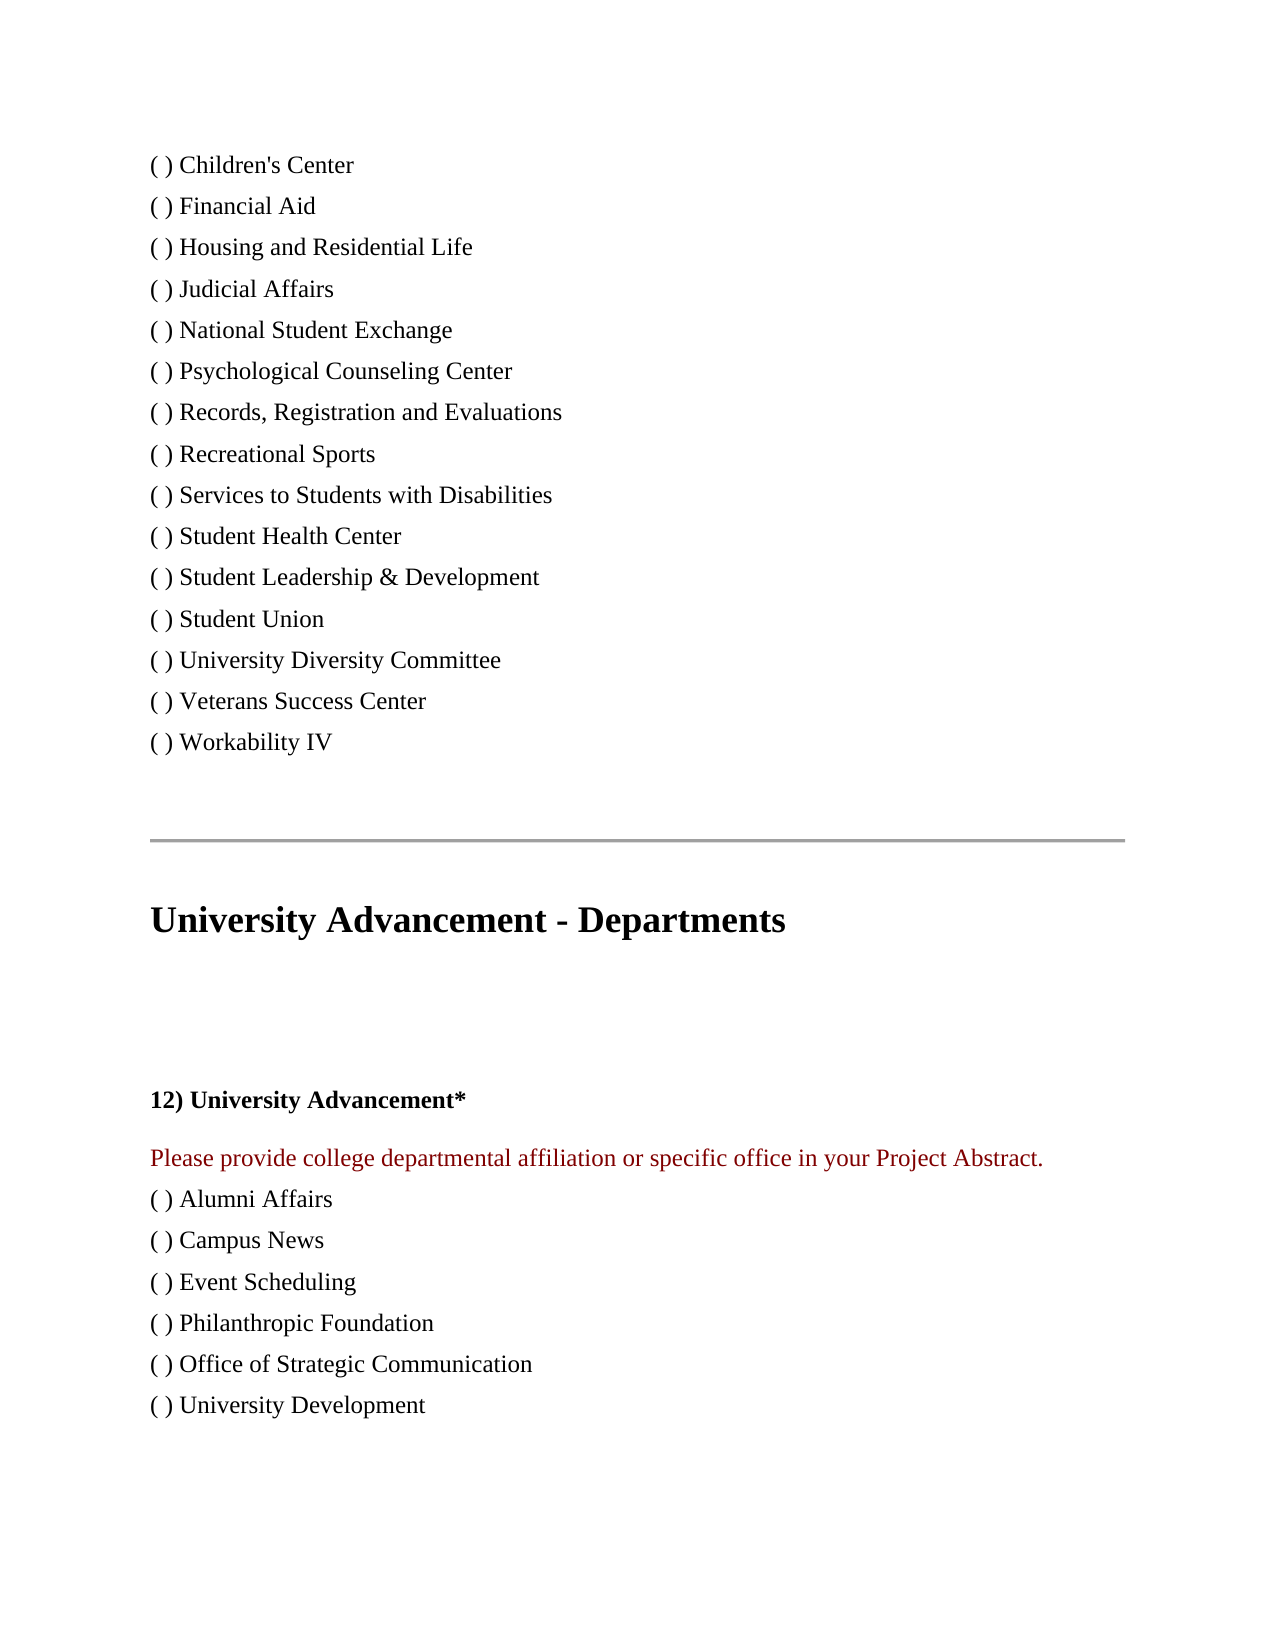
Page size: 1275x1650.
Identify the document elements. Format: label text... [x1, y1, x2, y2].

text ( ) Children's Center [150, 150, 1125, 179]
text ( ) Office of Strategic Communication [150, 1349, 1125, 1378]
text ( ) Event Scheduling [150, 1267, 1125, 1296]
text ( ) Alumni Affairs [150, 1184, 1125, 1213]
subtitle University Advancement - Departments [150, 897, 1125, 940]
subtitle 12) University Advancement* [150, 1085, 1125, 1114]
text ( ) Student Union [150, 604, 1125, 632]
text ( ) University Diversity Committee [150, 645, 1125, 674]
text ( ) Recreational Sports [150, 439, 1125, 467]
text ( ) National Student Exchange [150, 315, 1125, 344]
text ( ) Services to Students with Disabilities [150, 480, 1125, 509]
text ( ) Workability IV [150, 727, 1125, 756]
text ( ) Judicial Affairs [150, 274, 1125, 302]
text ( ) Student Leadership & Development [150, 562, 1125, 591]
text ( ) Philanthropic Foundation [150, 1308, 1125, 1337]
text ( ) Veterans Success Center [150, 686, 1125, 715]
text ( ) Student Health Center [150, 521, 1125, 550]
text ( ) University Development [150, 1391, 1125, 1419]
text ( ) Campus News [150, 1226, 1125, 1254]
text Please provide college departmental affiliation or specific office in your Project Abstract. [150, 1143, 1125, 1172]
text ( ) Psychological Counseling Center [150, 356, 1125, 385]
text ( ) Records, Registration and Evaluations [150, 397, 1125, 426]
text ( ) Financial Aid [150, 191, 1125, 220]
text ( ) Housing and Residential Life [150, 232, 1125, 261]
